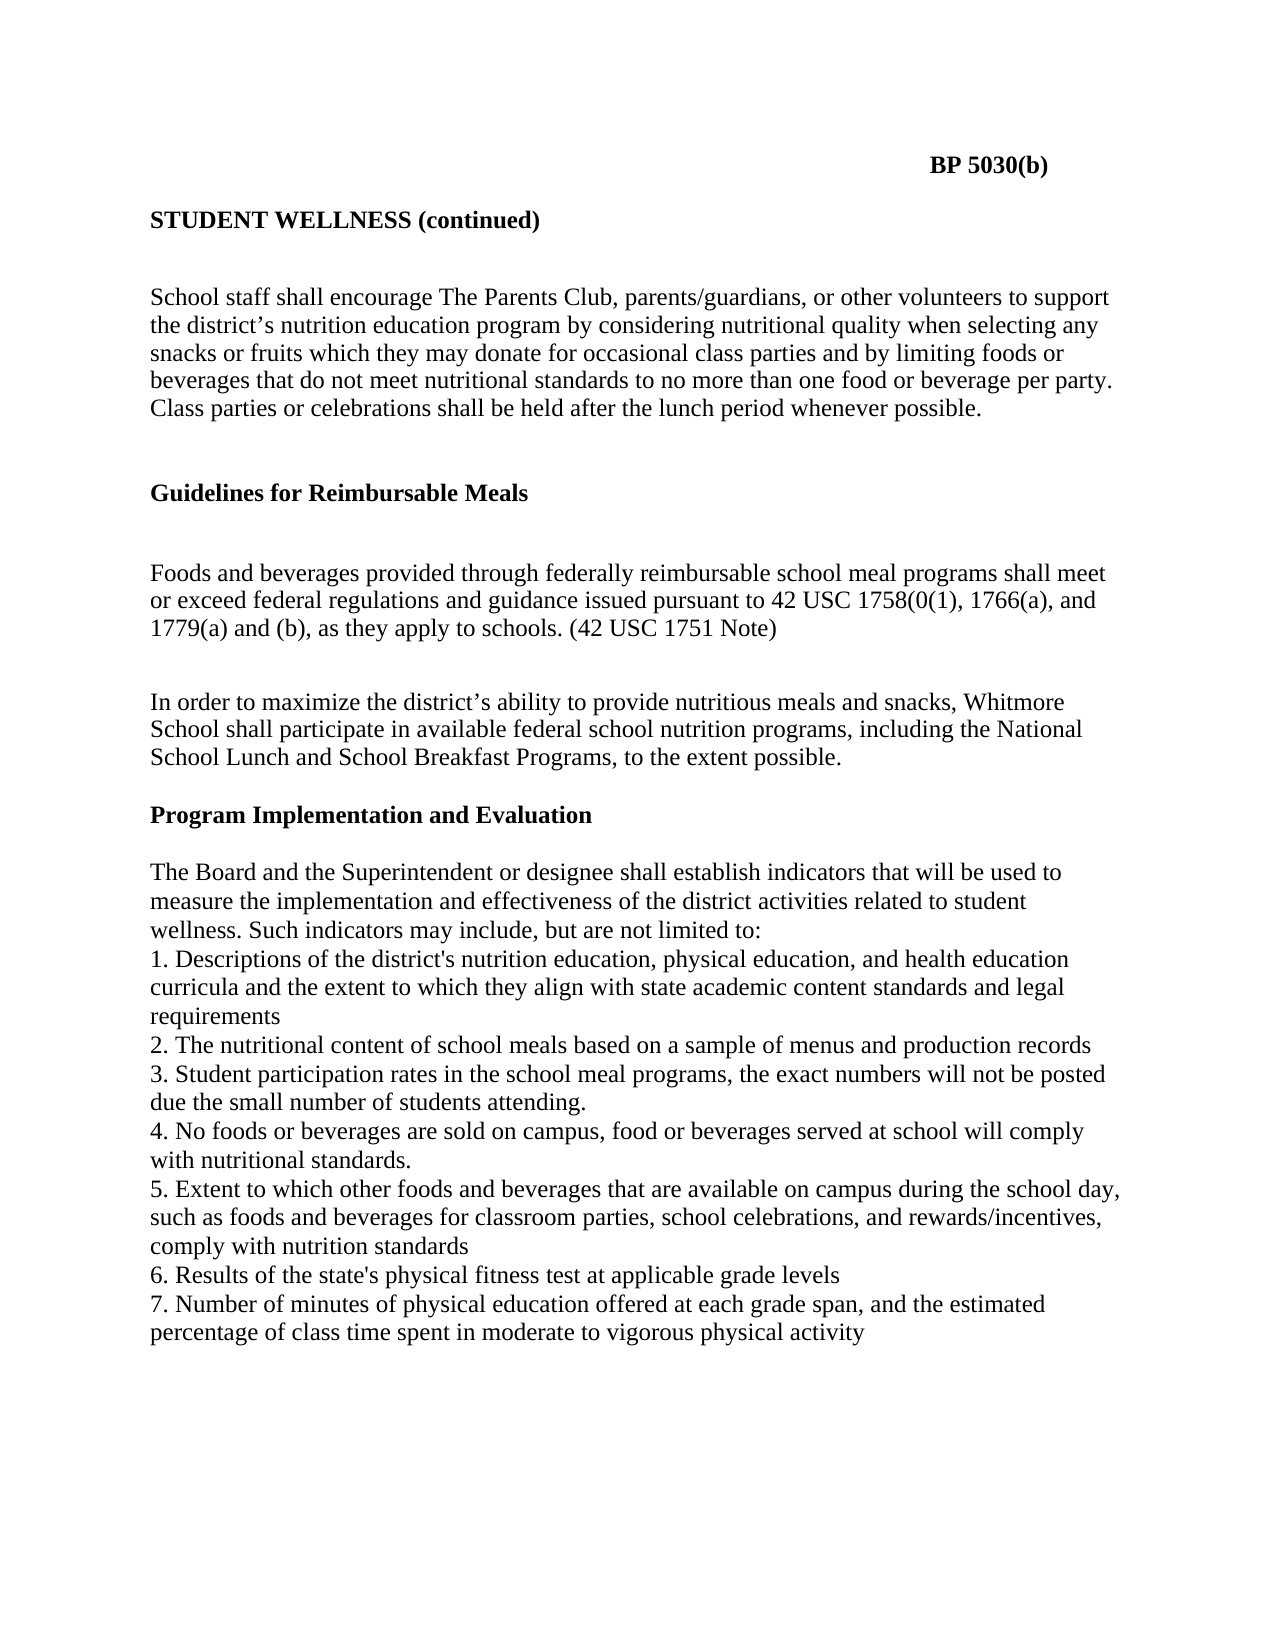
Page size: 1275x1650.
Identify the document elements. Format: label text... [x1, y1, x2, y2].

text Program Implementation and Evaluation [150, 800, 1125, 829]
text The Board and the Superintendent or designee shall establish indicators that will be used to measure the implementation and effectiveness of the district activities related to student wellness. Such indicators may include, but are not limited to: 1. Descriptions of the district's nutrition education, physical education, and health education curricula and the extent to which they align with state academic content standards and legal requirements 2. The nutritional content of school meals based on a sample of menus and production records 3. Student participation rates in the school meal programs, the exact numbers will not be posted due the small number of students attending. 4. No foods or beverages are sold on campus, food or beverages served at school will comply with nutritional standards. 5. Extent to which other foods and beverages that are available on campus during the school day, such as foods and beverages for classroom parties, school celebrations, and rewards/incentives, comply with nutrition standards 6. Results of the state's physical fitness test at applicable grade levels 7. Number of minutes of physical education offered at each grade span, and the estimated percentage of class time spent in moderate to vigorous physical activity [150, 857, 1125, 1375]
text STUDENT WELLNESS (continued) [150, 206, 1125, 234]
text BP 5030(b) [929, 150, 1125, 179]
text In order to maximize the district’s ability to provide nutritious meals and snacks, Whitmore School shall participate in available federal school nutrition programs, including the National School Lunch and School Breakfast Programs, to the extent possible. [150, 688, 1125, 771]
text Foods and beverages provided through federally reimbursable school meal programs shall meet or exceed federal regulations and guidance issued pursuant to 42 USC 1758(0(1), 1766(a), and 1779(a) and (b), as they apply to schools. (42 USC 1751 Note) [150, 559, 1125, 642]
text Guidelines for Reimbursable Meals [150, 478, 1125, 507]
text School staff shall encourage The Parents Club, parents/guardians, or other volunteers to support the district’s nutrition education program by considering nutritional quality when selecting any snacks or fruits which they may donate for occasional class parties and by limiting foods or beverages that do not meet nutritional standards to no more than one food or beverage per party. Class parties or celebrations shall be held after the lunch period whenever possible. [150, 283, 1125, 422]
